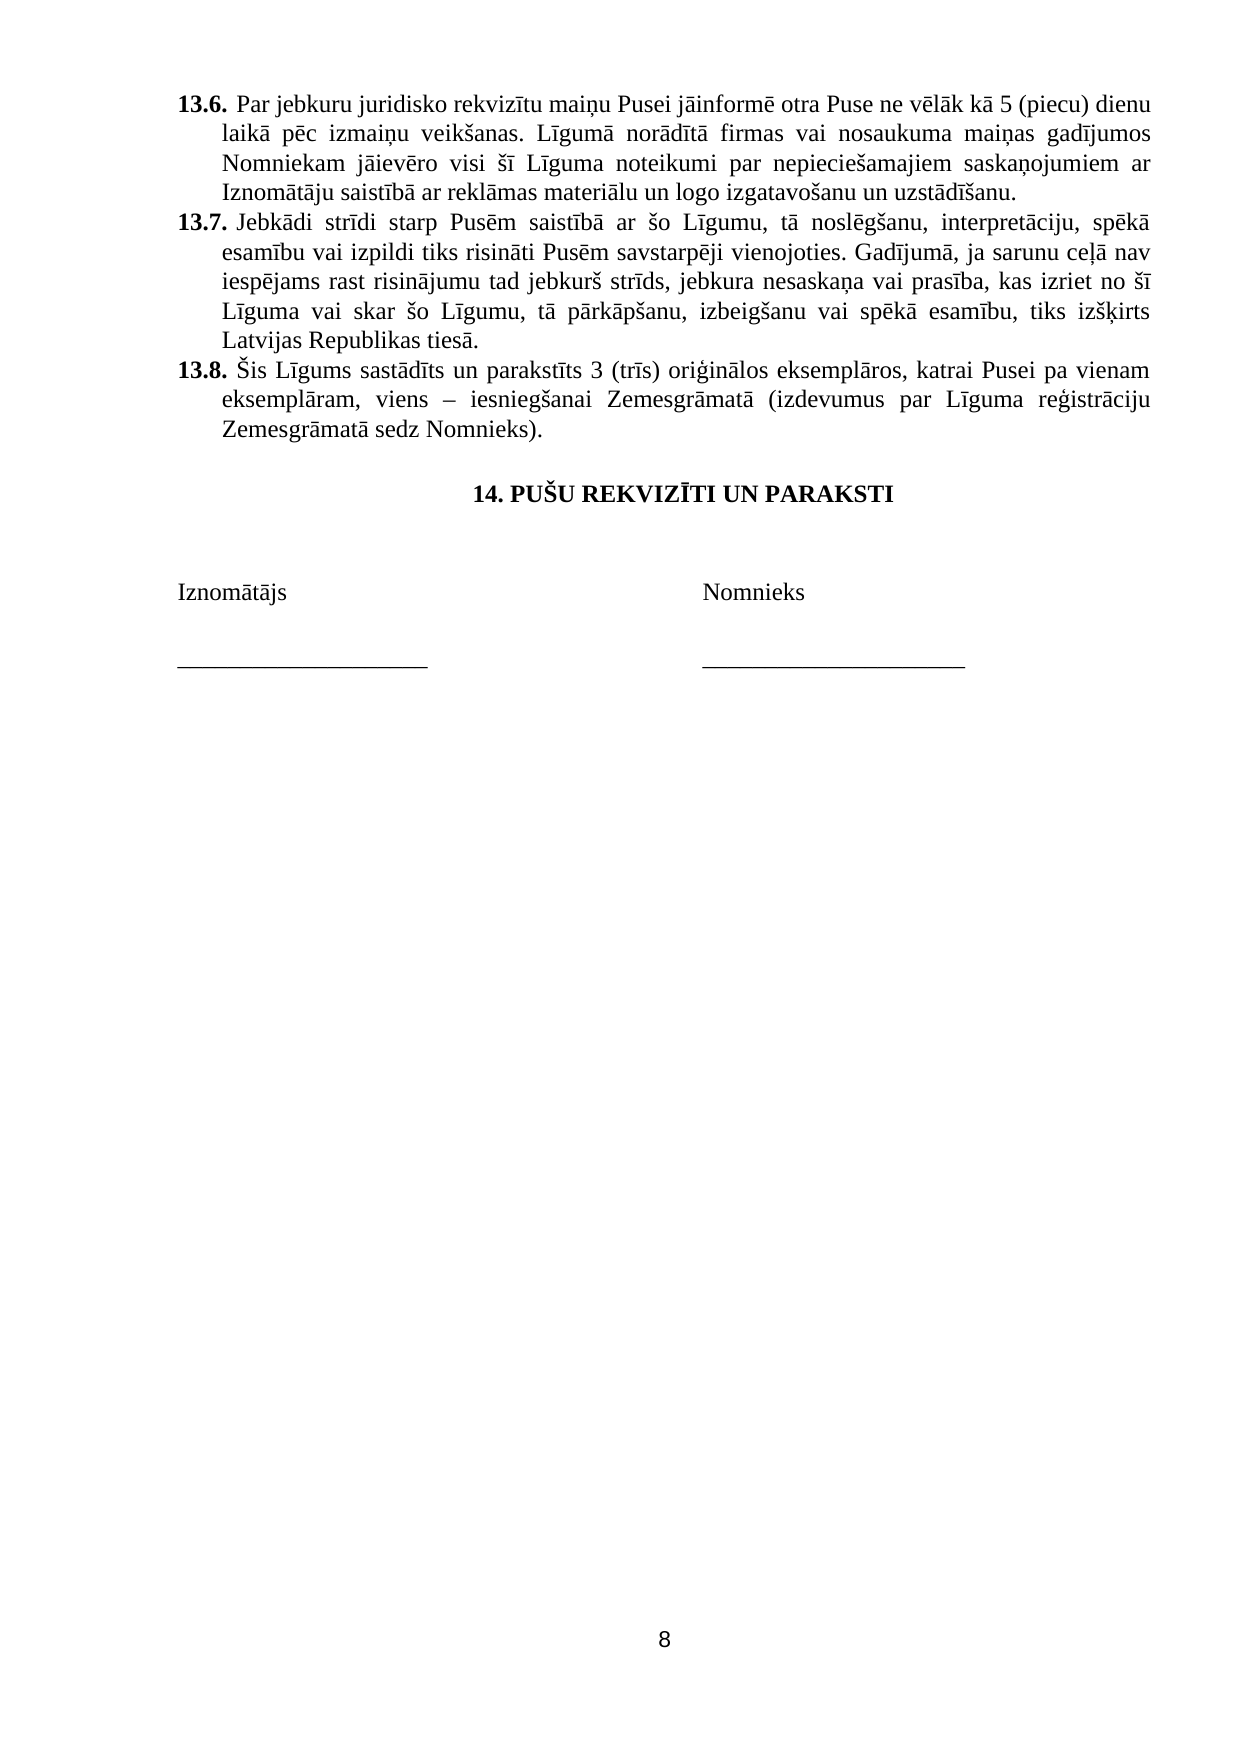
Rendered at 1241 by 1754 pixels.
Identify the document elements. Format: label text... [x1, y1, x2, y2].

list Par jebkuru juridisko rekvizītu maiņu Pusei jāinformē otra Puse ne vēlāk kā 5 (piecu) dienu laikā pēc izmaiņu veikšanas. Līgumā norādītā firmas vai nosaukuma maiņas gadījumos Nomniekam jāievēro visi šī Līguma noteikumi par nepieciešamajiem saskaņojumiem ar Iznomātāju saistībā ar reklāmas materiālu un logo izgatavošanu un uzstādīšanu. [177, 89, 1152, 206]
list PUŠU REKVIZĪTI UN PARAKSTI [215, 479, 1152, 508]
text ____________________ _____________________ [177, 642, 1152, 671]
list Šis Līgums sastādīts un parakstīts 3 (trīs) oriģinālos eksemplāros, katrai Pusei pa vienam eksemplāram, viens – iesniegšanai Zemesgrāmatā (izdevumus par Līguma reģistrāciju Zemesgrāmatā sedz Nomnieks). [177, 355, 1152, 443]
text Iznomātājs Nomnieks [177, 577, 1152, 605]
list Jebkādi strīdi starp Pusēm saistībā ar šo Līgumu, tā noslēgšanu, interpretāciju, spēkā esamību vai izpildi tiks risināti Pusēm savstarpēji vienojoties. Gadījumā, ja sarunu ceļā nav iespējams rast risinājumu tad jebkurš strīds, jebkura nesaskaņa vai prasība, kas izriet no šī Līguma vai skar šo Līgumu, tā pārkāpšanu, izbeigšanu vai spēkā esamību, tiks izšķirts Latvijas Republikas tiesā. [177, 207, 1152, 354]
